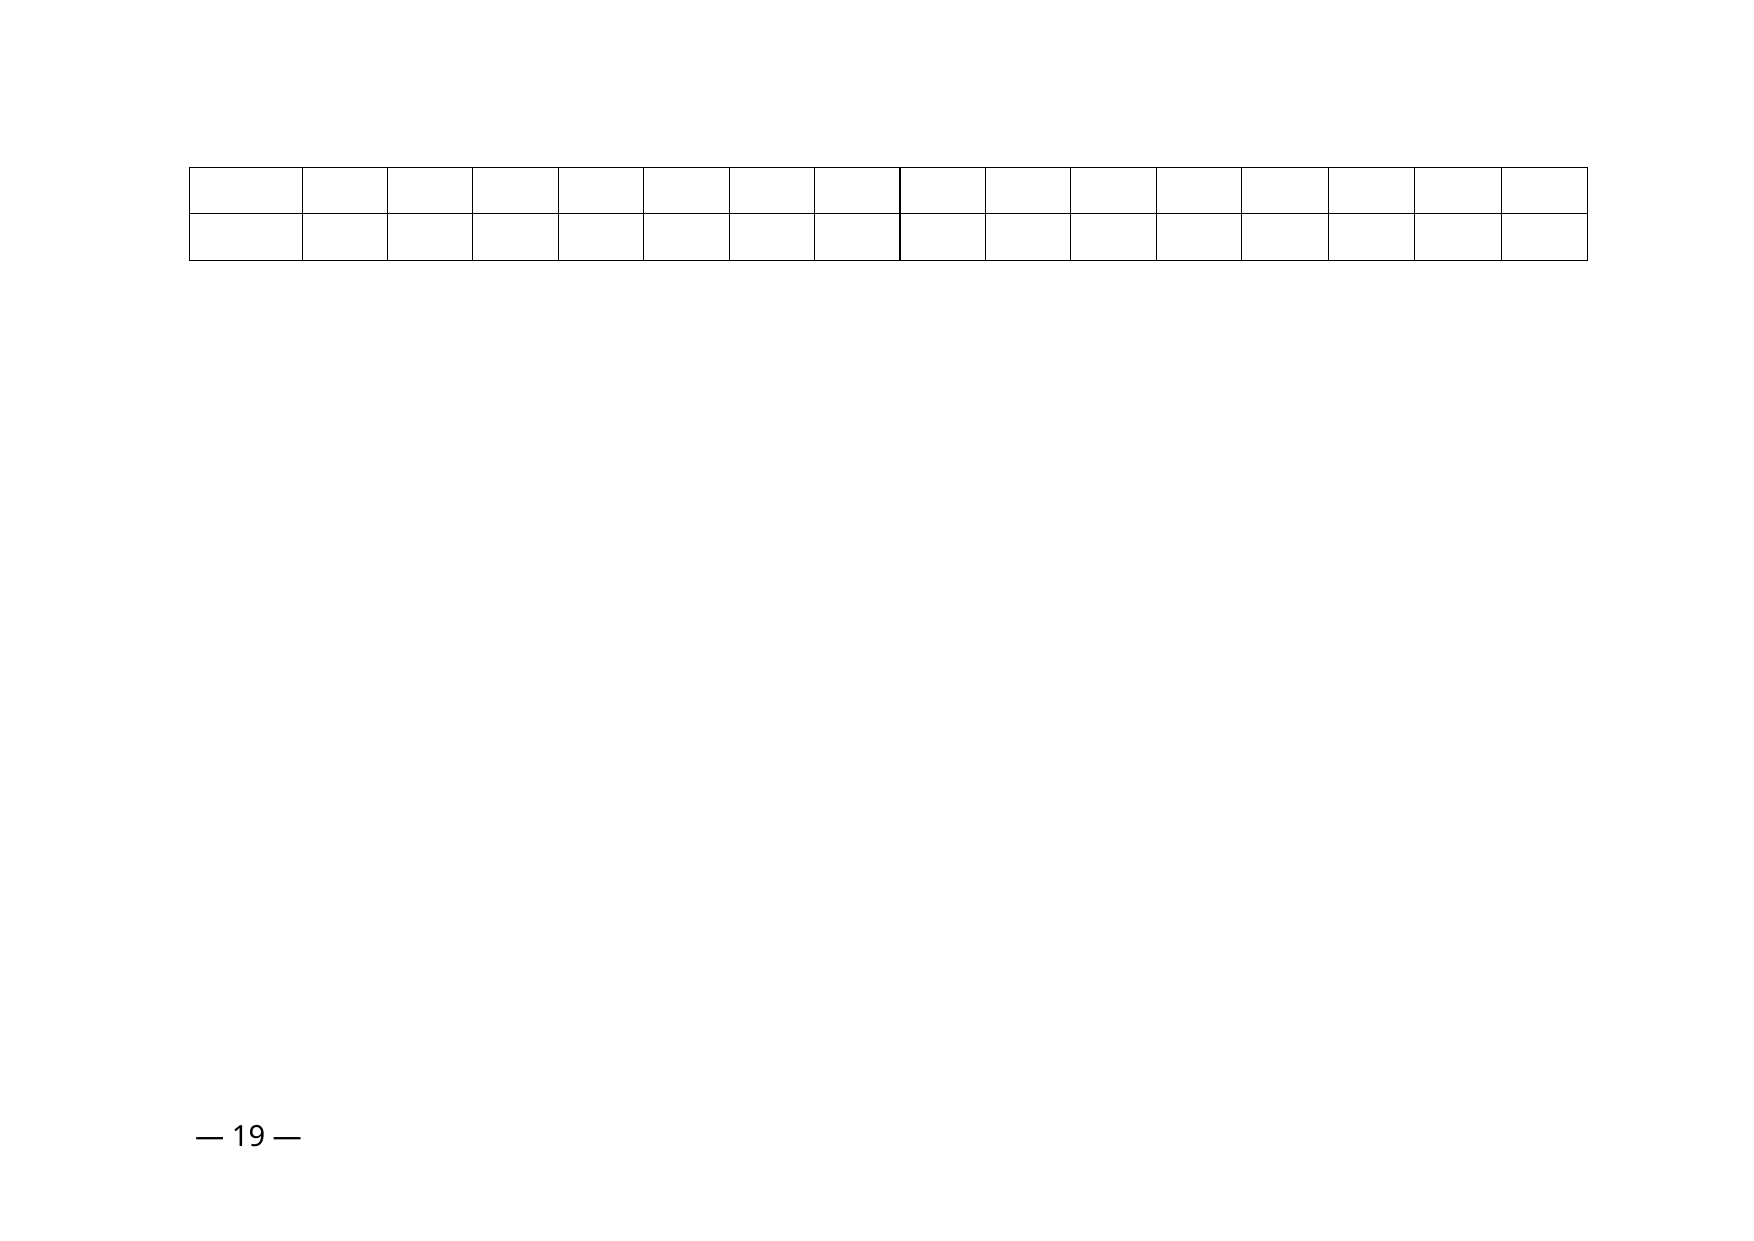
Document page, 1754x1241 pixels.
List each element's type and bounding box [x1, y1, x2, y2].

table_cell [1415, 168, 1501, 213]
table_cell [1329, 168, 1414, 213]
table_cell [559, 214, 643, 260]
table_cell [1329, 214, 1414, 260]
table_cell [901, 168, 985, 213]
table_cell [388, 168, 472, 213]
table_cell [815, 214, 899, 260]
table_cell [303, 214, 387, 260]
table_cell [986, 168, 1070, 213]
table_cell [1157, 168, 1241, 213]
table_cell [303, 168, 387, 213]
table_cell [388, 214, 472, 260]
table_cell [1071, 214, 1156, 260]
table_cell [644, 214, 729, 260]
table_cell [473, 214, 558, 260]
table_cell [730, 168, 814, 213]
table_cell [1502, 214, 1587, 260]
table_cell [986, 214, 1070, 260]
table_cell [1502, 168, 1587, 213]
table_cell [815, 168, 899, 213]
table_cell [1415, 214, 1501, 260]
table_cell [473, 168, 558, 213]
table_cell [559, 168, 643, 213]
table_cell [901, 214, 985, 260]
table_cell [644, 168, 729, 213]
table_cell [190, 214, 302, 260]
table_cell [190, 168, 302, 213]
table_cell [1071, 168, 1156, 213]
table_cell [1157, 214, 1241, 260]
table_cell [1242, 168, 1328, 213]
table_cell [730, 214, 814, 260]
table_cell [1242, 214, 1328, 260]
